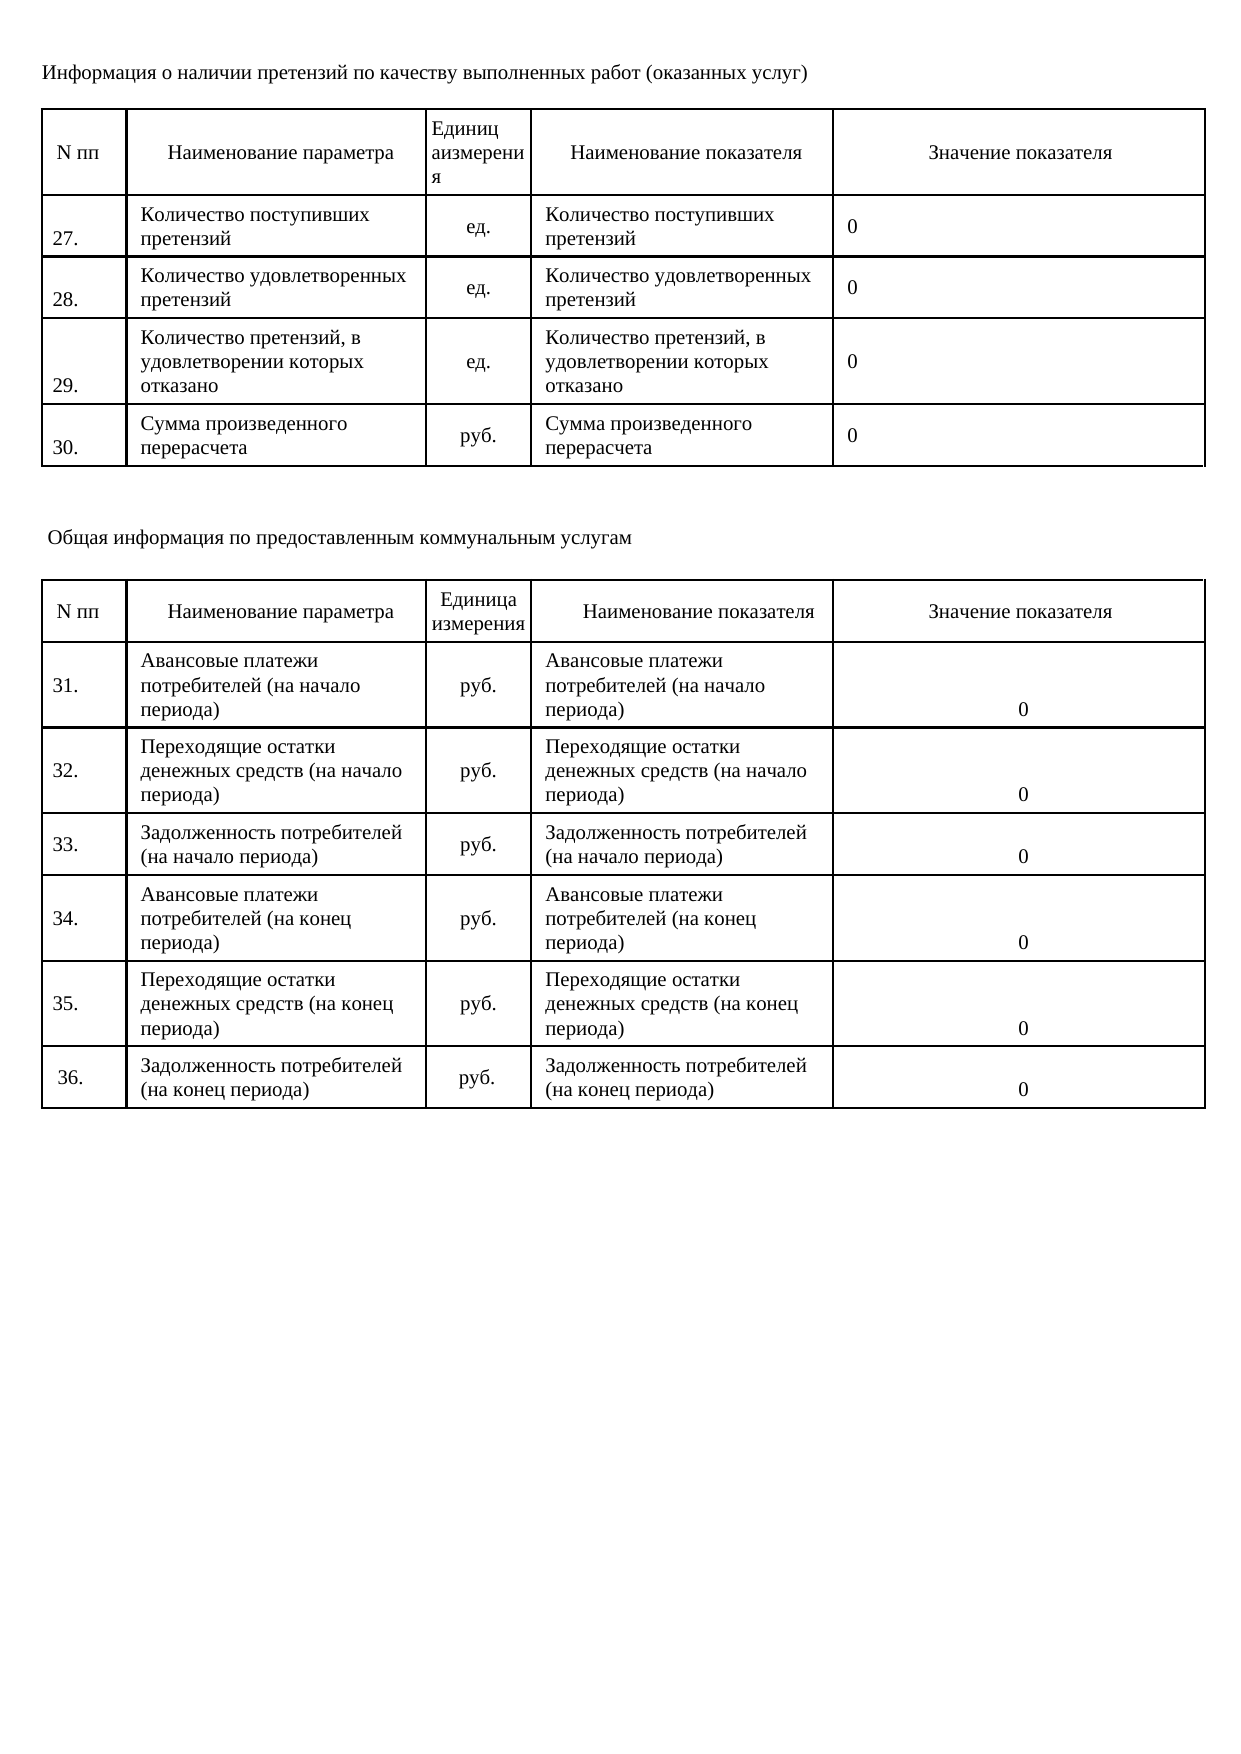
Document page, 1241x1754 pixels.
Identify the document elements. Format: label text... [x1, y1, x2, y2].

table_cell Задолженность потребителей (на начало периода) [532, 814, 832, 874]
table_cell Задолженность потребителей (на конец периода) [532, 1047, 832, 1107]
table_cell 31. [43, 643, 125, 726]
table_cell руб. [427, 814, 530, 874]
table_cell руб. [427, 876, 530, 959]
table_cell Значение показателя [834, 579, 1204, 641]
table_cell 30. [43, 405, 125, 464]
table_cell Сумма произведенного перерасчета [128, 405, 425, 464]
table_cell ед. [427, 196, 530, 255]
table_cell Авансовые платежи потребителей (на начало периода) [532, 643, 832, 726]
table_cell 33. [43, 814, 125, 874]
table_header N пп [43, 110, 125, 194]
table_cell Авансовые платежи потребителей (на начало периода) [128, 643, 425, 726]
text Информация о наличии претензий по качеству выполненных работ (оказанных услуг) [42, 59, 1205, 84]
table_header Единицаизмерения [427, 110, 530, 194]
table_cell Переходящие остатки денежных средств (на конец периода) [532, 962, 832, 1045]
table_cell N пп [43, 581, 125, 641]
table_header Наименование показателя [532, 110, 832, 194]
table_cell Авансовые платежи потребителей (на конец периода) [128, 876, 425, 959]
table_cell Сумма произведенного перерасчета [532, 405, 832, 464]
table_cell Задолженность потребителей (на конец периода) [128, 1047, 425, 1107]
table_cell Переходящие остатки денежных средств (на начало периода) [532, 729, 832, 812]
table_cell 0 [834, 196, 1204, 255]
table_cell руб. [427, 643, 530, 726]
table_cell 0 [834, 319, 1204, 403]
table_cell 0 [834, 814, 1204, 874]
table_cell Задолженность потребителей (на начало периода) [128, 814, 425, 874]
table_cell ед. [427, 319, 530, 403]
table_cell Количество удовлетворенных претензий [532, 258, 832, 317]
table_cell руб. [427, 1047, 530, 1107]
table_cell Количество поступивших претензий [128, 196, 425, 255]
table_cell 28. [43, 258, 125, 317]
table_cell 0 [834, 876, 1204, 959]
table_cell 0 [834, 643, 1204, 726]
table_cell руб. [427, 962, 530, 1045]
table_cell 36. [43, 1047, 125, 1107]
table_cell Авансовые платежи потребителей (на конец периода) [532, 876, 832, 959]
table_cell Количество удовлетворенных претензий [128, 258, 425, 317]
table_cell руб. [427, 405, 530, 464]
table_cell 35. [43, 962, 125, 1045]
table_cell 29. [43, 319, 125, 403]
table_cell Количество претензий, в удовлетворении которых отказано [128, 319, 425, 403]
table_cell 34. [43, 876, 125, 959]
table_cell 0 [834, 258, 1204, 317]
table_cell руб. [427, 729, 530, 812]
table_cell Наименование параметра [128, 581, 425, 641]
table_cell Количество поступивших претензий [532, 196, 832, 255]
table_cell 0 [834, 729, 1204, 812]
table_cell 0 [834, 962, 1204, 1045]
table_cell 27. [43, 196, 125, 255]
table_cell Количество претензий, в удовлетворении которых отказано [532, 319, 832, 403]
table_cell Наименование показателя [532, 581, 832, 641]
table_cell ед. [427, 258, 530, 317]
table_cell Переходящие остатки денежных средств (на конец периода) [128, 962, 425, 1045]
table_cell Общая информация по предоставленным коммунальным услугам [42, 467, 1203, 579]
table_header Наименование параметра [128, 110, 425, 194]
table_header Значение показателя [834, 110, 1204, 194]
table_cell 0 [834, 405, 1204, 464]
table_cell 0 [834, 1047, 1204, 1107]
table_cell Переходящие остатки денежных средств (на начало периода) [128, 729, 425, 812]
table_cell 32. [43, 729, 125, 812]
table_cell Единица измерения [427, 581, 530, 641]
